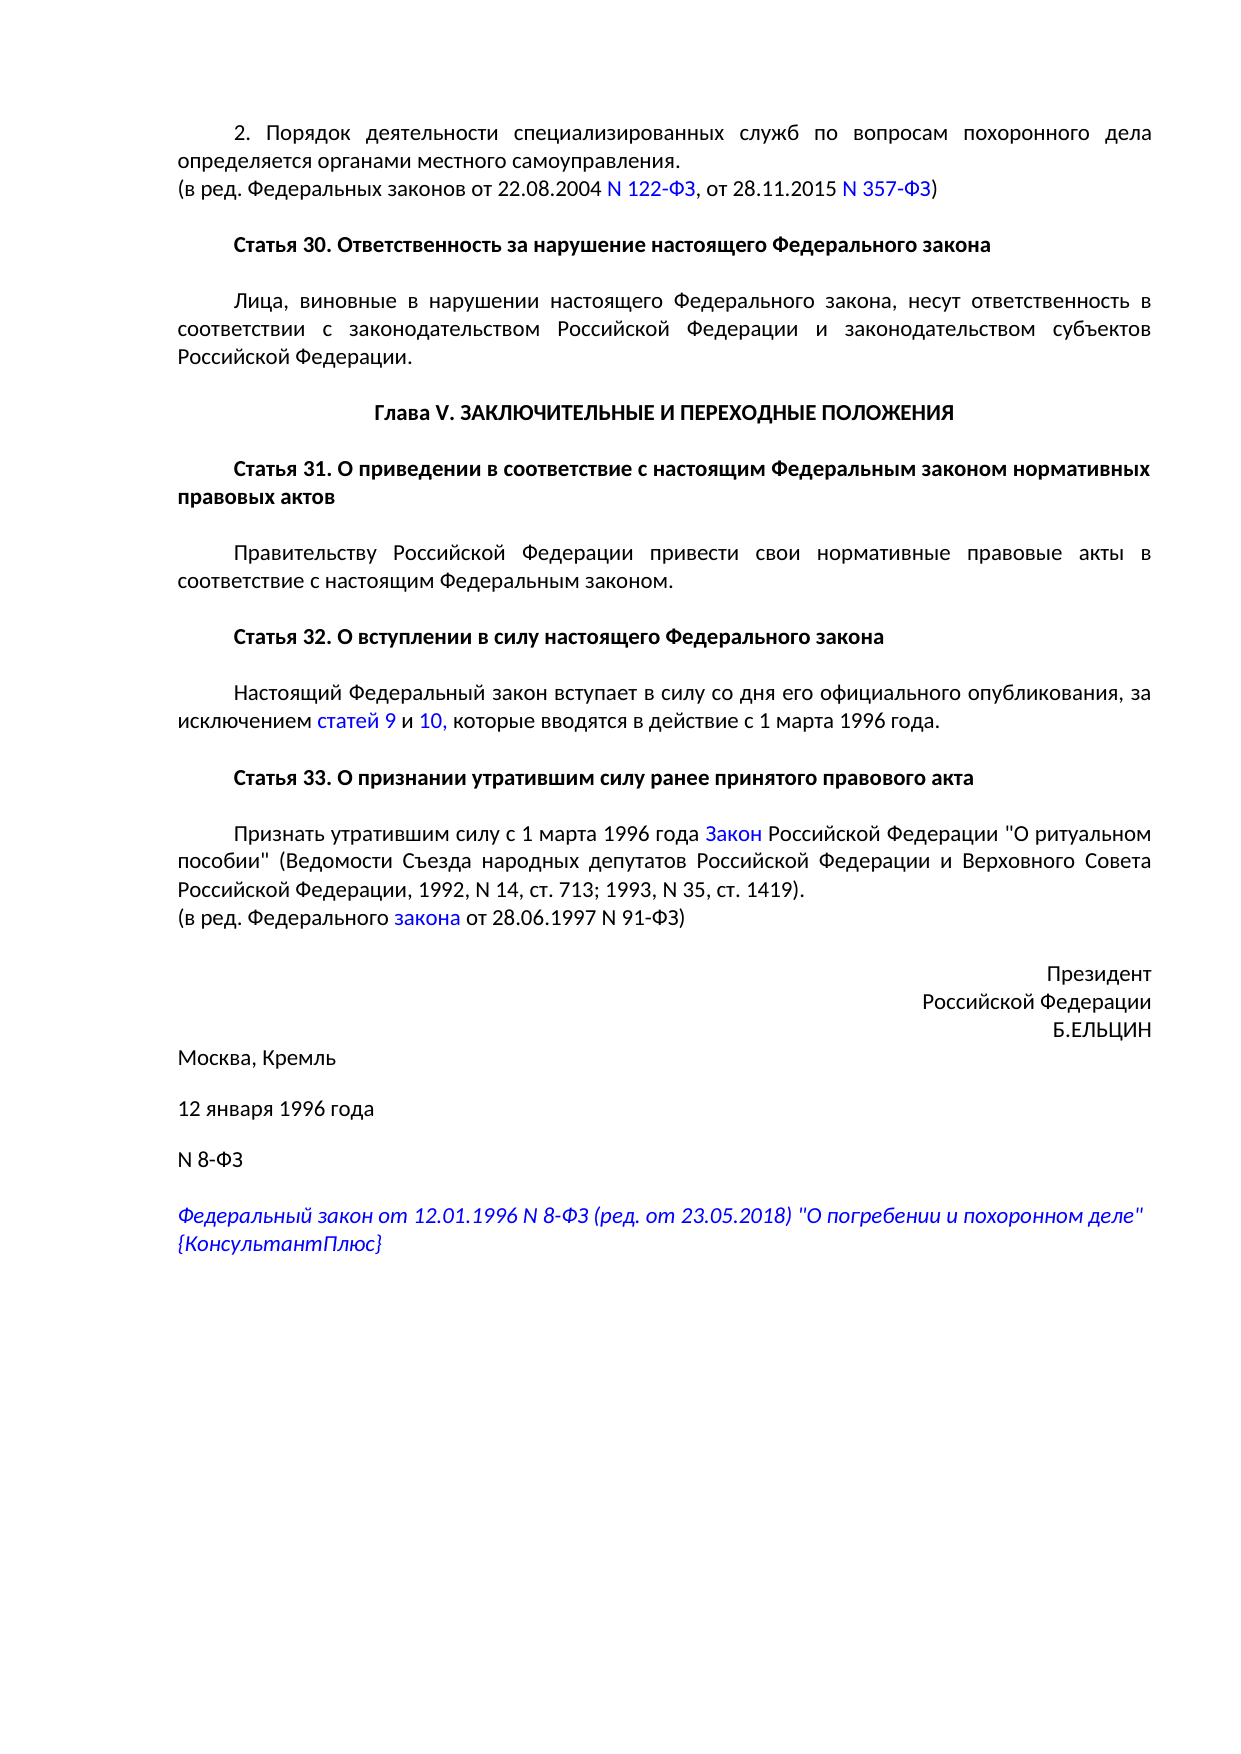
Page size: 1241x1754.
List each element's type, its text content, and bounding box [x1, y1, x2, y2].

text Федеральный закон от 12.01.1996 N 8-ФЗ (ред. от 23.05.2018) "О погребении и похоронном деле" {КонсультантПлюс} [177, 1173, 1152, 1285]
text N 8-ФЗ [177, 1145, 1152, 1173]
title Статья 30. Ответственность за нарушение настоящего Федерального закона [177, 230, 1152, 258]
text Москва, Кремль [177, 1043, 1152, 1071]
text Настоящий Федеральный закон вступает в силу со дня его официального опубликования, за исключением статей 9 и 10, которые вводятся в действие с 1 марта 1996 года. [177, 678, 1152, 734]
title Статья 33. О признании утратившим силу ранее принятого правового акта [177, 763, 1152, 791]
text 12 января 1996 года [177, 1094, 1152, 1122]
text (в ред. Федерального закона от 28.06.1997 N 91-ФЗ) [177, 903, 1152, 931]
text Лица, виновные в нарушении настоящего Федерального закона, несут ответственность в соответствии с законодательством Российской Федерации и законодательством субъектов Российской Федерации. [177, 286, 1152, 370]
text Президент [177, 959, 1152, 987]
text 2. Порядок деятельности специализированных служб по вопросам похоронного дела определяется органами местного самоуправления. [177, 118, 1152, 174]
text Б.ЕЛЬЦИН [177, 1015, 1152, 1043]
text Российской Федерации [177, 987, 1152, 1015]
text Правительству Российской Федерации привести свои нормативные правовые акты в соответствие с настоящим Федеральным законом. [177, 538, 1152, 594]
title Статья 31. О приведении в соответствие с настоящим Федеральным законом нормативных правовых актов [177, 454, 1152, 510]
text Признать утратившим силу с 1 марта 1996 года Закон Российской Федерации "О ритуальном пособии" (Ведомости Съезда народных депутатов Российской Федерации и Верховного Совета Российской Федерации, 1992, N 14, ст. 713; 1993, N 35, ст. 1419). [177, 819, 1152, 903]
title Статья 32. О вступлении в силу настоящего Федерального закона [177, 622, 1152, 651]
title Глава V. ЗАКЛЮЧИТЕЛЬНЫЕ И ПЕРЕХОДНЫЕ ПОЛОЖЕНИЯ [177, 398, 1152, 426]
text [177, 174, 1152, 202]
